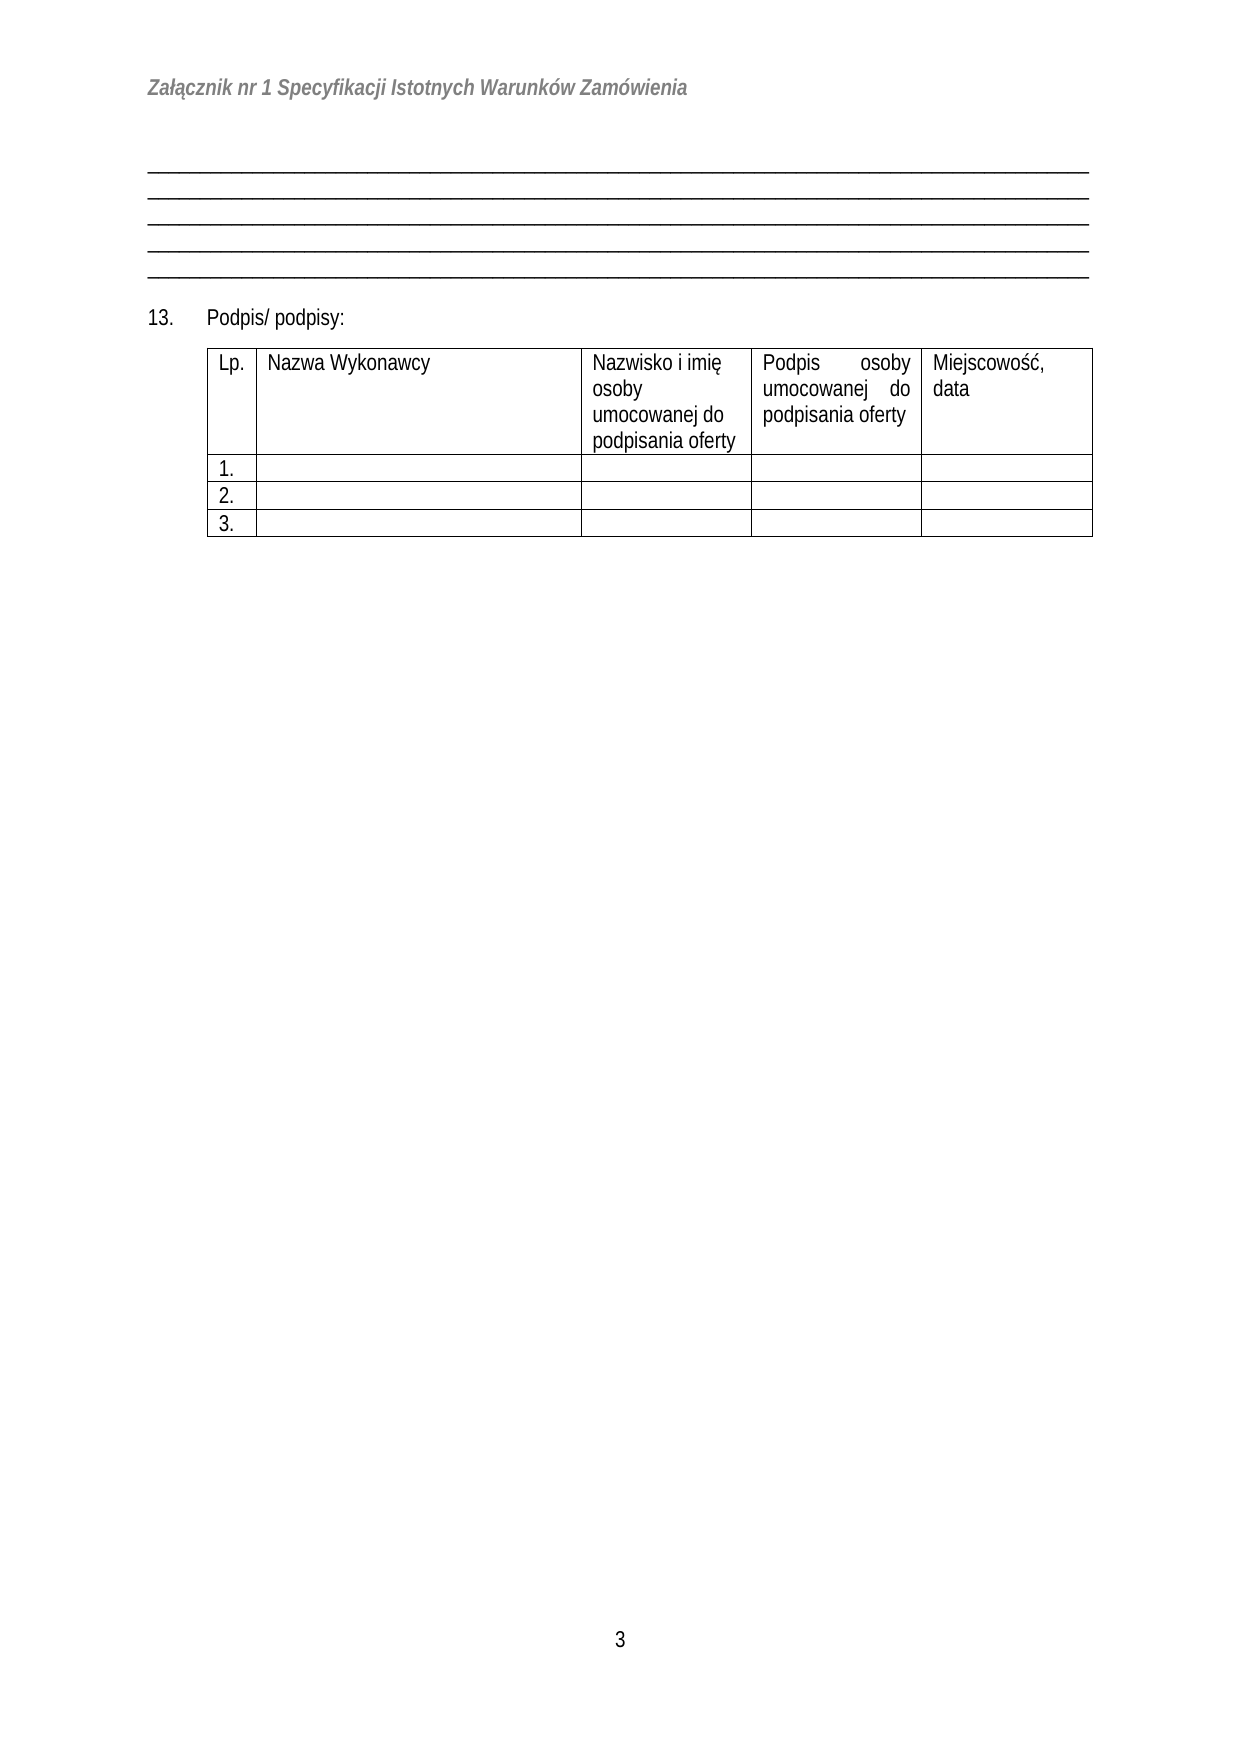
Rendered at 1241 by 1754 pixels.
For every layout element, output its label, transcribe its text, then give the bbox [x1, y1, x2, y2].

table_cell [257, 510, 581, 536]
table_cell [752, 510, 921, 536]
table_cell [922, 482, 1092, 509]
table_header Miejscowość, data [922, 349, 1092, 454]
table_cell [922, 455, 1092, 481]
table_cell [257, 482, 581, 509]
table_header Nazwisko i imię osoby umocowanej do podpisania oferty [582, 349, 751, 454]
table_cell [922, 510, 1092, 536]
table_cell [582, 455, 751, 481]
table_header Lp. [208, 349, 256, 454]
table_header Nazwa Wykonawcy [257, 349, 581, 454]
table_cell [582, 482, 751, 509]
list Podpis/ podpisy: [148, 304, 1093, 331]
table_cell [257, 455, 581, 481]
table_cell [752, 455, 921, 481]
table_cell [582, 510, 751, 536]
table_cell 3. [208, 510, 256, 536]
table_cell 2. [208, 482, 256, 509]
text __________________________________________________________________________________________________________________________________________________________________________________________________________________________________________________________________________________________________________________________________________________________________________________________________________________________________________________________________ [148, 148, 1093, 279]
table_header Podpis osoby umocowanej do podpisania oferty [752, 349, 921, 454]
table_cell 1. [208, 455, 256, 481]
table_cell [752, 482, 921, 509]
